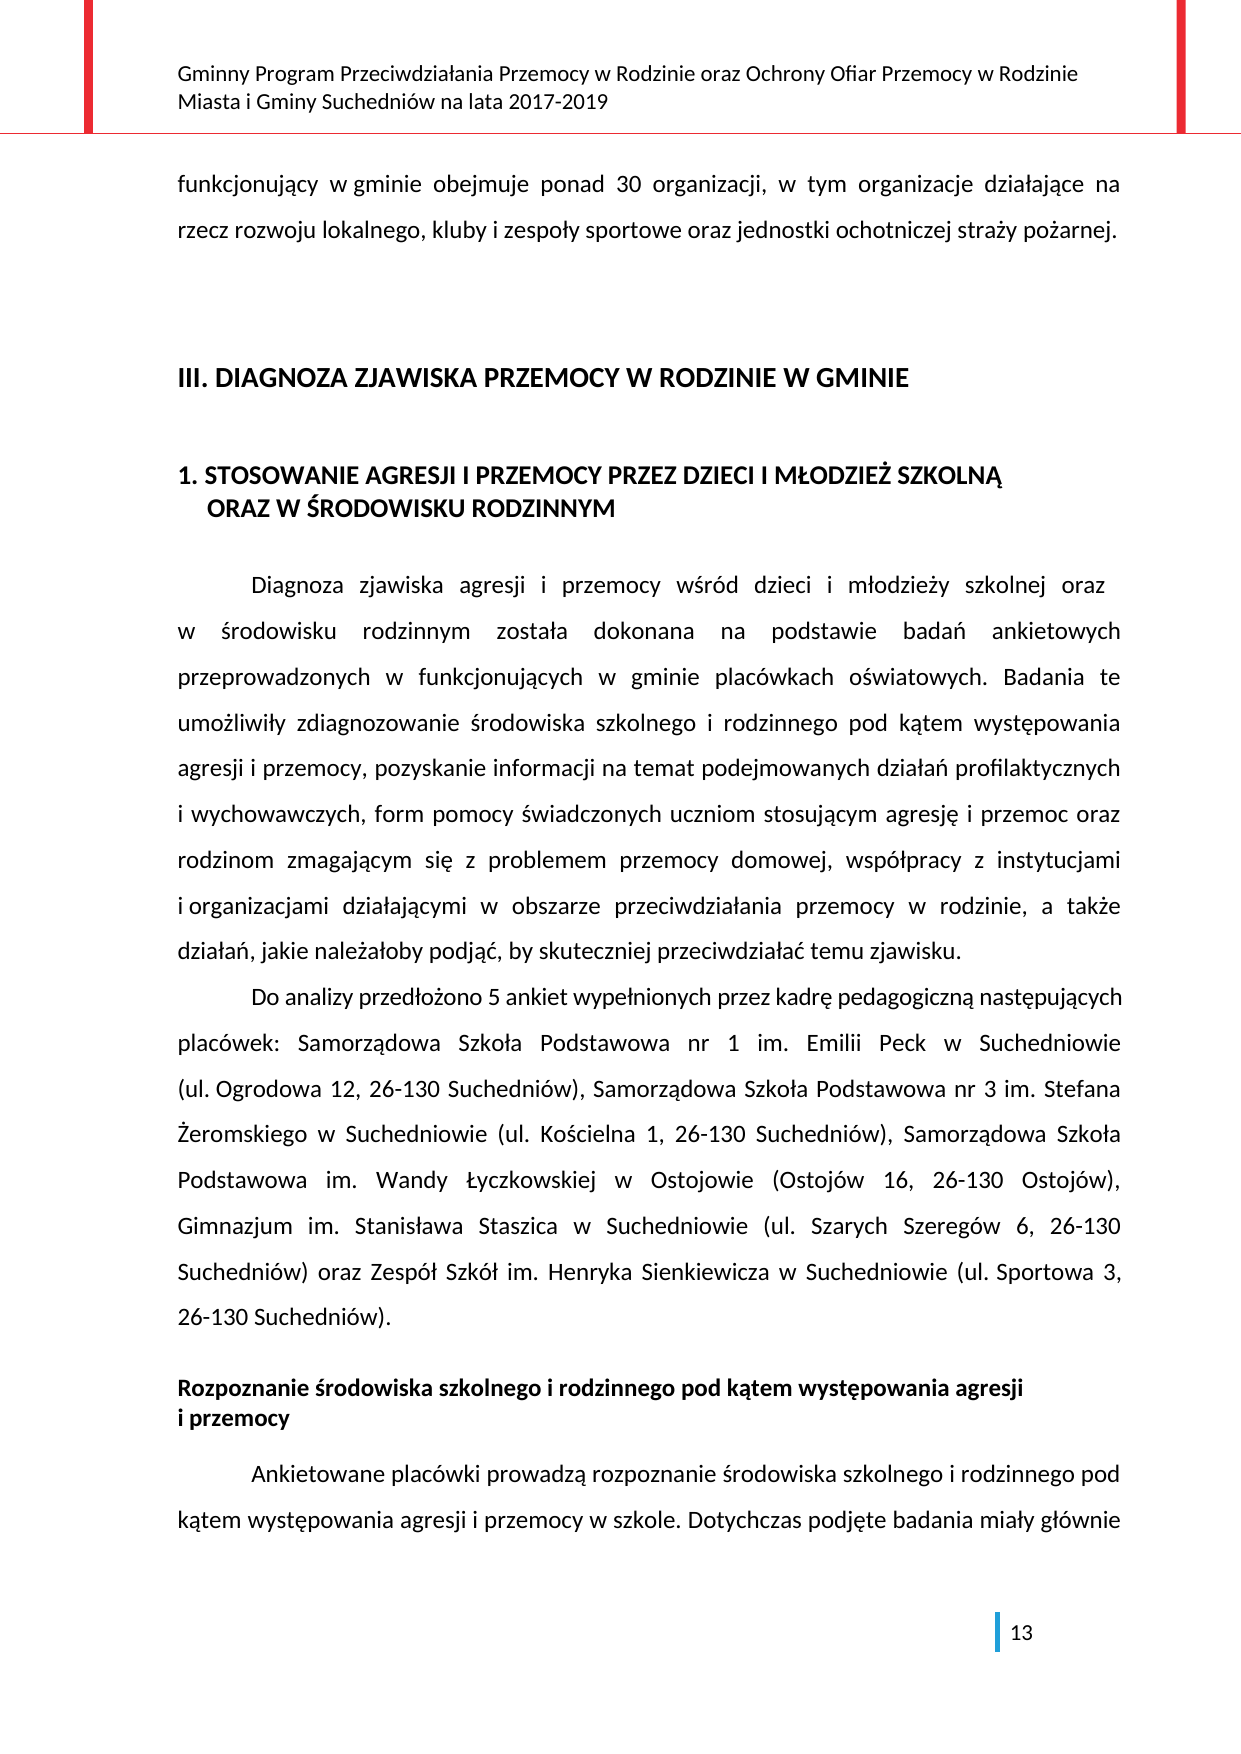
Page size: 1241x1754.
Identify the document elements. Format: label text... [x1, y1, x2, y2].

text Diagnoza zjawiska agresji i przemocy wśród dzieci i młodzieży szkolnej oraz w środowisku rodzinnym została dokonana na podstawie badań ankietowych przeprowadzonych w funkcjonujących w gminie placówkach oświatowych. Badania te umożliwiły zdiagnozowanie środowiska szkolnego i rodzinnego pod kątem występowania agresji i przemocy, pozyskanie informacji na temat podejmowanych działań profilaktycznych i wychowawczych, form pomocy świadczonych uczniom stosującym agresję i przemoc oraz rodzinom zmagającym się z problemem przemocy domowej, współpracy z instytucjami i organizacjami działającymi w obszarze przeciwdziałania przemocy w rodzinie, a także działań, jakie należałoby podjąć, by skuteczniej przeciwdziałać temu zjawisku. [177, 570, 1122, 966]
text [177, 1458, 1122, 1534]
text III. DIAGNOZA ZJAWISKA PRZEMOCY W RODZINIE W GMINIE [177, 359, 1122, 394]
text Do analizy przedłożono 5 ankiet wypełnionych przez kadrę pedagogiczną następujących placówek: Samorządowa Szkoła Podstawowa nr 1 im. Emilii Peck w Suchedniowie (ul. Ogrodowa 12, 26-130 Suchedniów), Samorządowa Szkoła Podstawowa nr 3 im. Stefana Żeromskiego w Suchedniowie (ul. Kościelna 1, 26-130 Suchedniów), Samorządowa Szkoła Podstawowa im. Wandy Łyczkowskiej w Ostojowie (Ostojów 16, 26-130 Ostojów), Gimnazjum im. Stanisława Staszica w Suchedniowie (ul. Szarych Szeregów 6, 26-130 Suchedniów) oraz Zespół Szkół im. Henryka Sienkiewicza w Suchedniowie (ul. Sportowa 3, 26-130 Suchedniów). [177, 981, 1122, 1332]
text Rozpoznanie środowiska szkolnego i rodzinnego pod kątem występowania agresji i przemocy [177, 1372, 1122, 1433]
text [177, 168, 1122, 244]
text 1. STOSOWANIE AGRESJI I PRZEMOCY PRZEZ DZIECI I MŁODZIEŻ SZKOLNĄ ORAZ W ŚRODOWISKU RODZINNYM [177, 458, 1122, 524]
